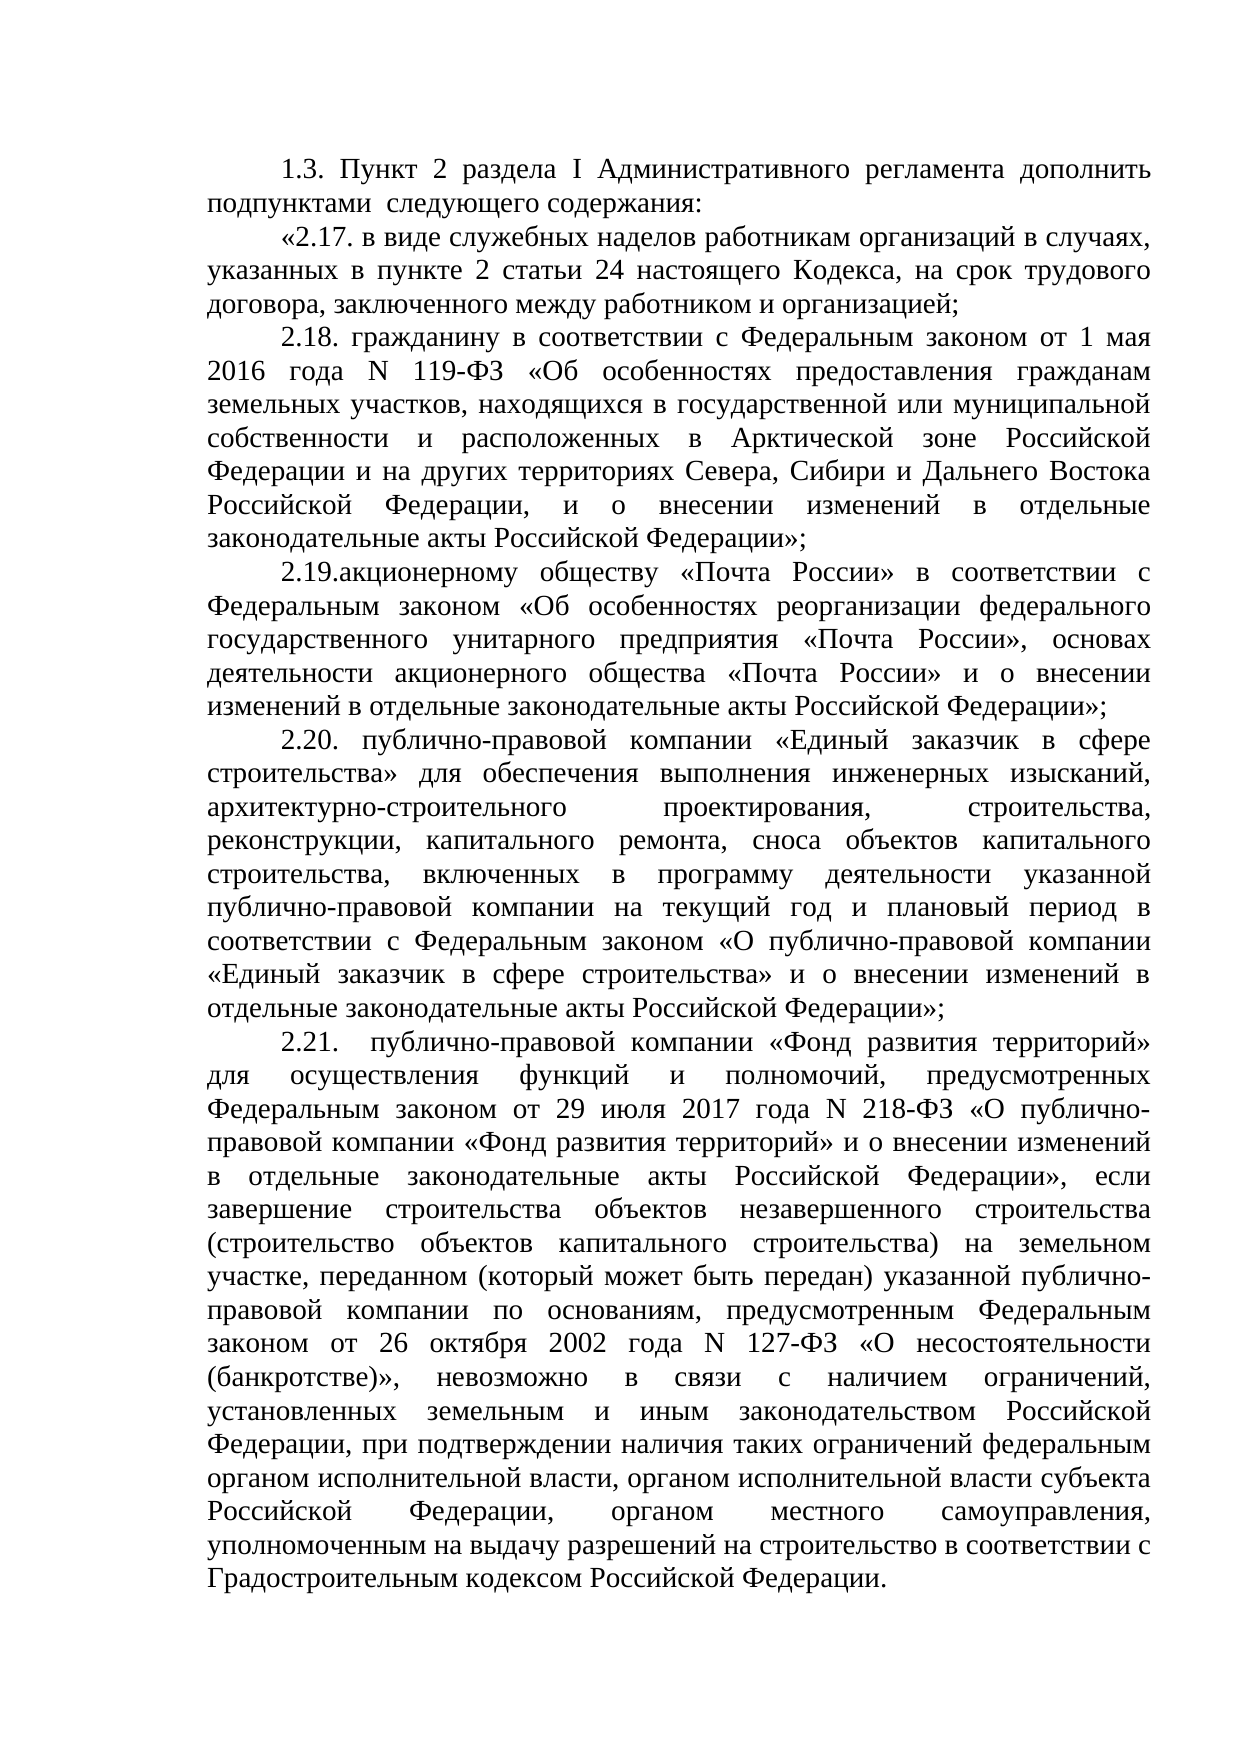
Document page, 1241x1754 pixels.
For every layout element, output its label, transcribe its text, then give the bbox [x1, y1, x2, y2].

text 2.21. публично-правовой компании «Фонд развития территорий» для осуществления функций и полномочий, предусмотренных Федеральным законом от 29 июля 2017 года N 218-ФЗ «О публично-правовой компании «Фонд развития территорий» и о внесении изменений в отдельные законодательные акты Российской Федерации», если завершение строительства объектов незавершенного строительства (строительство объектов капитального строительства) на земельном участке, переданном (который может быть передан) указанной публично-правовой компании по основаниям, предусмотренным Федеральным законом от 26 октября 2002 года N 127-ФЗ «О несостоятельности (банкротстве)», невозможно в связи с наличием ограничений, установленных земельным и иным законодательством Российской Федерации, при подтверждении наличия таких ограничений федеральным органом исполнительной власти, органом исполнительной власти субъекта Российской Федерации, органом местного самоуправления, уполномоченным на выдачу разрешений на строительство в соответствии с Градостроительным кодексом Российской Федерации. [207, 1024, 1152, 1594]
text «2.17. в виде служебных наделов работникам организаций в случаях, указанных в пункте 2 статьи 24 настоящего Кодекса, на срок трудового договора, заключенного между работником и организацией; [207, 219, 1152, 319]
text 2.18. гражданину в соответствии с Федеральным законом от 1 мая 2016 года N 119-ФЗ «Об особенностях предоставления гражданам земельных участков, находящихся в государственной или муниципальной собственности и расположенных в Арктической зоне Российской Федерации и на других территориях Севера, Сибири и Дальнего Востока Российской Федерации, и о внесении изменений в отдельные законодательные акты Российской Федерации»; [207, 319, 1152, 554]
text 1.3. Пункт 2 раздела I Административного регламента дополнить подпунктами следующего содержания: [207, 152, 1152, 219]
text 2.20. публично-правовой компании «Единый заказчик в сфере строительства» для обеспечения выполнения инженерных изысканий, архитектурно-строительного проектирования, строительства, реконструкции, капитального ремонта, сноса объектов капитального строительства, включенных в программу деятельности указанной публично-правовой компании на текущий год и плановый период в соответствии с Федеральным законом «О публично-правовой компании «Единый заказчик в сфере строительства» и о внесении изменений в отдельные законодательные акты Российской Федерации»; [207, 722, 1152, 1024]
text 2.19.акционерному обществу «Почта России» в соответствии с Федеральным законом «Об особенностях реорганизации федерального государственного унитарного предприятия «Почта России», основах деятельности акционерного общества «Почта России» и о внесении изменений в отдельные законодательные акты Российской Федерации»; [207, 554, 1152, 722]
